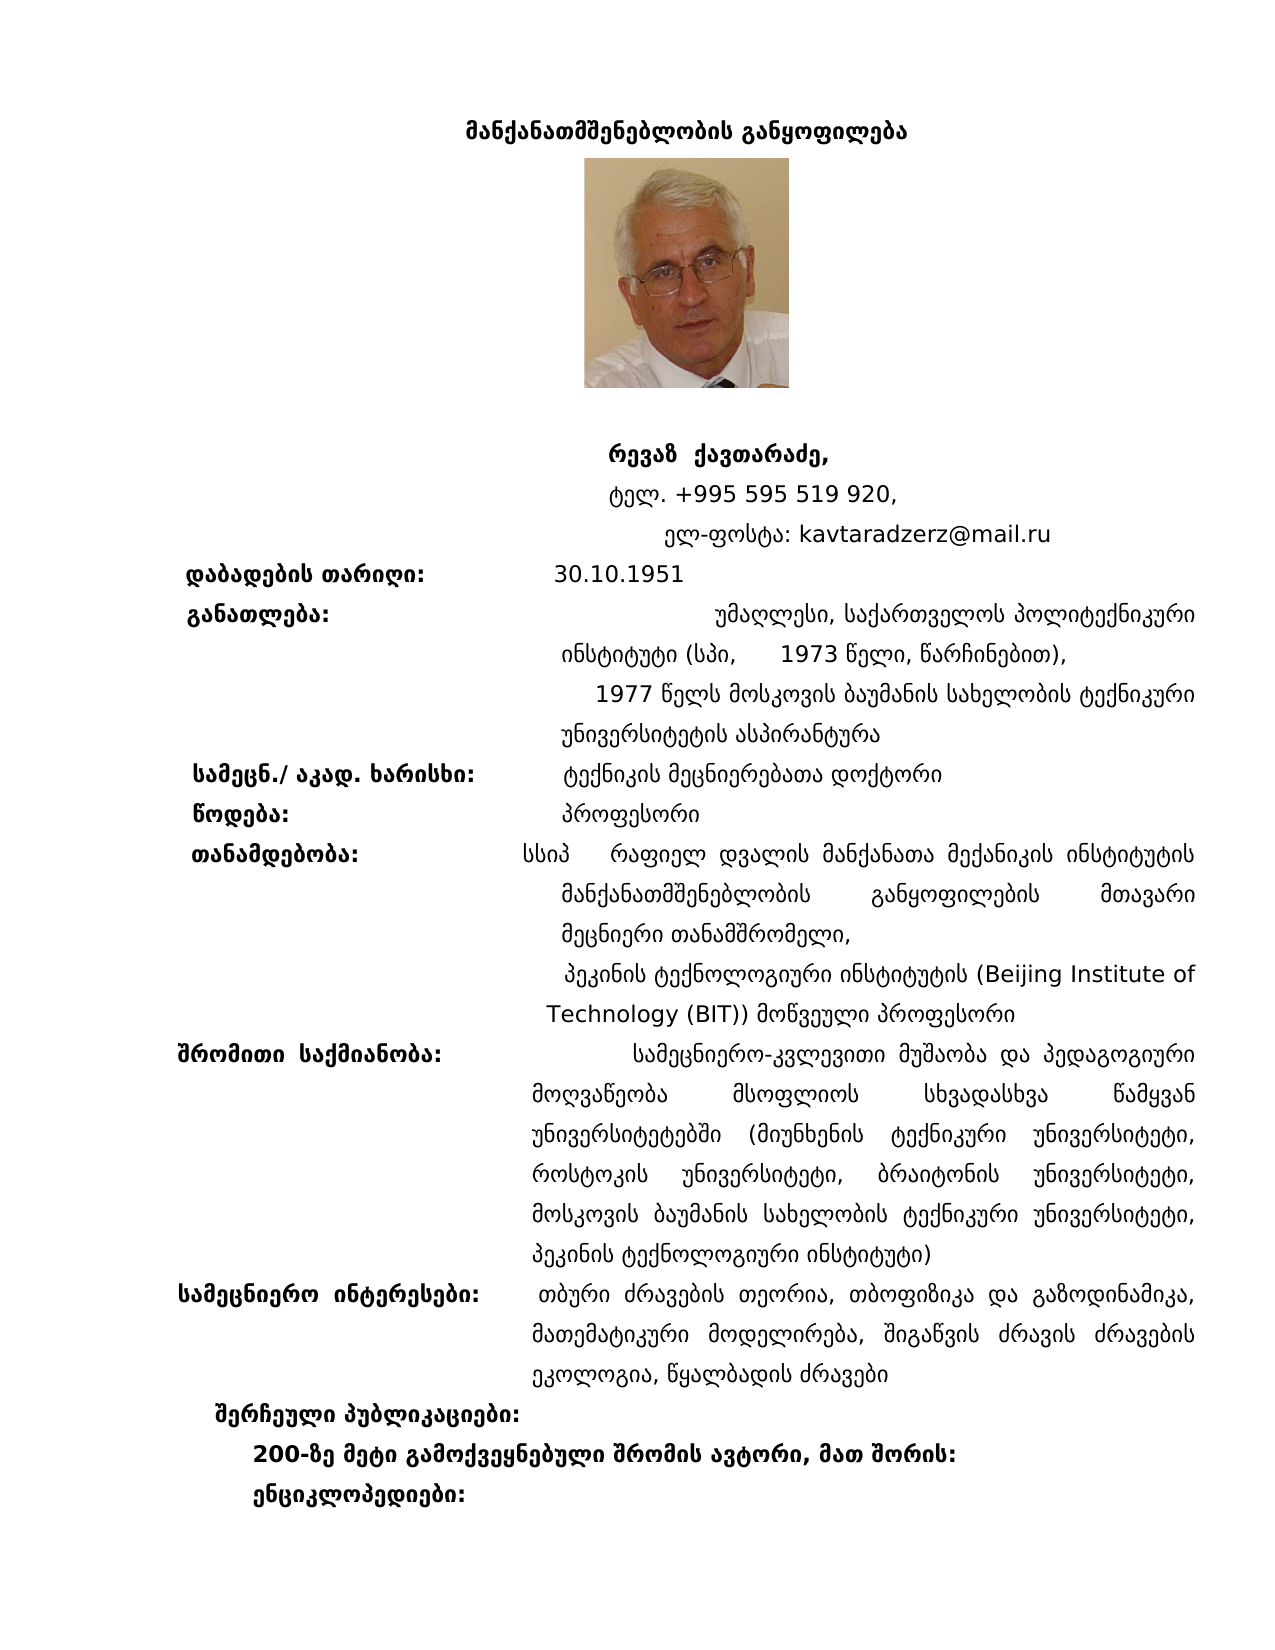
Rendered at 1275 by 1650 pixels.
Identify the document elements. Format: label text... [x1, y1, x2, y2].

list 200-ზე მეტი გამოქვეყნებული შრომის ავტორი, მათ შორის: [252, 1441, 1196, 1468]
text დაბადების თარიღი: 30.10.1951 [177, 561, 1196, 588]
text პეკინის ტექნოლოგიური ინსტიტუტის (Beijing Institute of Technology (BIT)) მოწვეული პროფესორი [177, 961, 1196, 1028]
text 1977 წელს მოსკოვის ბაუმანის სახელობის ტექნიკური უნივერსიტეტის ასპირანტურა [177, 681, 1196, 748]
text განათლება: უმაღლესი, საქართველოს პოლიტექნიკური ინსტიტუტი (სპი, 1973 წელი, წარჩინებით), [177, 601, 1196, 668]
text თანამდებობა: სსიპ რაფიელ დვალის მანქანათა მექანიკის ინსტიტუტის მანქანათმშენებლობის განყოფილების მთავარი მეცნიერი თანამშრომელი, [177, 841, 1196, 948]
text შრომითი საქმიანობა: სამეცნიერო-კვლევითი მუშაობა და პედაგოგიური მოღვაწეობა მსოფლიოს სხვადასხვა წამყვან უნივერსიტეტებში (მიუნხენის ტექნიკური უნივერსიტეტი, როსტოკის უნივერსიტეტი, ბრაიტონის უნივერსიტეტი, მოსკოვის ბაუმანის სახელობის ტექნიკური უნივერსიტეტი, პეკინის ტექნოლოგიური ინსტიტუტი) [177, 1041, 1196, 1268]
text სამეცნიერო ინტერესები: თბური ძრავების თეორია, თბოფიზიკა და გაზოდინამიკა, მათემატიკური მოდელირება, შიგაწვის ძრავის ძრავების ეკოლოგია, წყალბადის ძრავები [177, 1281, 1196, 1388]
text სამეცნ./ აკად. ხარისხი: ტექნიკის მეცნიერებათა დოქტორი [192, 761, 1196, 788]
list ენციკლოპედიები: [252, 1481, 1196, 1508]
picture [584, 158, 789, 388]
text რევაზ ქავთარაძე, [177, 441, 1196, 468]
text წოდება: პროფესორი [192, 801, 1196, 828]
text ელ-ფოსტა: kavtaradzerz@mail.ru [177, 521, 1196, 548]
text ტელ. +995 595 519 920, [177, 481, 1196, 508]
text შერჩეული პუბლიკაციები: [215, 1401, 1196, 1428]
text მანქანათმშენებლობის განყოფილება [162, 118, 1196, 145]
